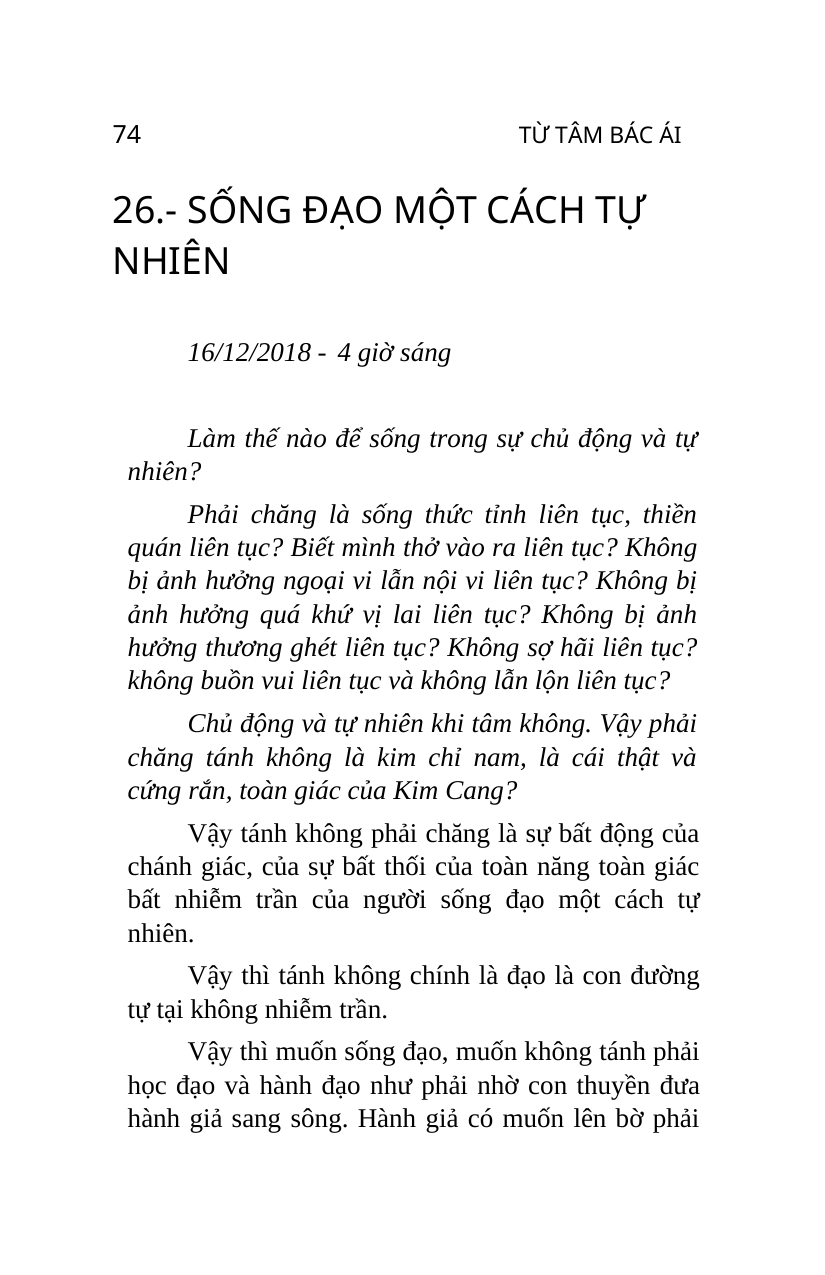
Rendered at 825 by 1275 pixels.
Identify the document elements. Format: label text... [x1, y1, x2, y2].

text Vậy tánh không phải chăng là sự bất động của chánh giác, của sự bất thối của toàn năng toàn giác bất nhiễm trần của người sống đạo một cách tự nhiên. [127, 815, 701, 949]
text Vậy thì tánh không chính là đạo là con đường tự tại không nhiễm trần. [127, 958, 701, 1025]
subtitle 26.- SỐNG ĐẠO MỘT CÁCH TỰ NHIÊN [112, 183, 701, 285]
text Phải chăng là sống thức tỉnh liên tục, thiền quán liên tục? Biết mình thở vào ra liên tục? Không bị ảnh hưởng ngoại vi lẫn nội vi liên tục? Không bị ảnh hưởng quá khứ vị lai liên tục? Không bị ảnh hưởng thương ghét liên tục? Không sợ hãi liên tục? không buồn vui liên tục và không lẫn lộn liên tục? [127, 497, 701, 697]
text Làm thế nào để sống trong sự chủ động và tự nhiên? [127, 421, 701, 487]
text 16/12/2018 - 4 giờ sáng [127, 335, 701, 368]
text Chủ động và tự nhiên khi tâm không. Vậy phải chăng tánh không là kim chỉ nam, là cái thật và cứng rắn, toàn giác của Kim Cang? [127, 706, 701, 806]
